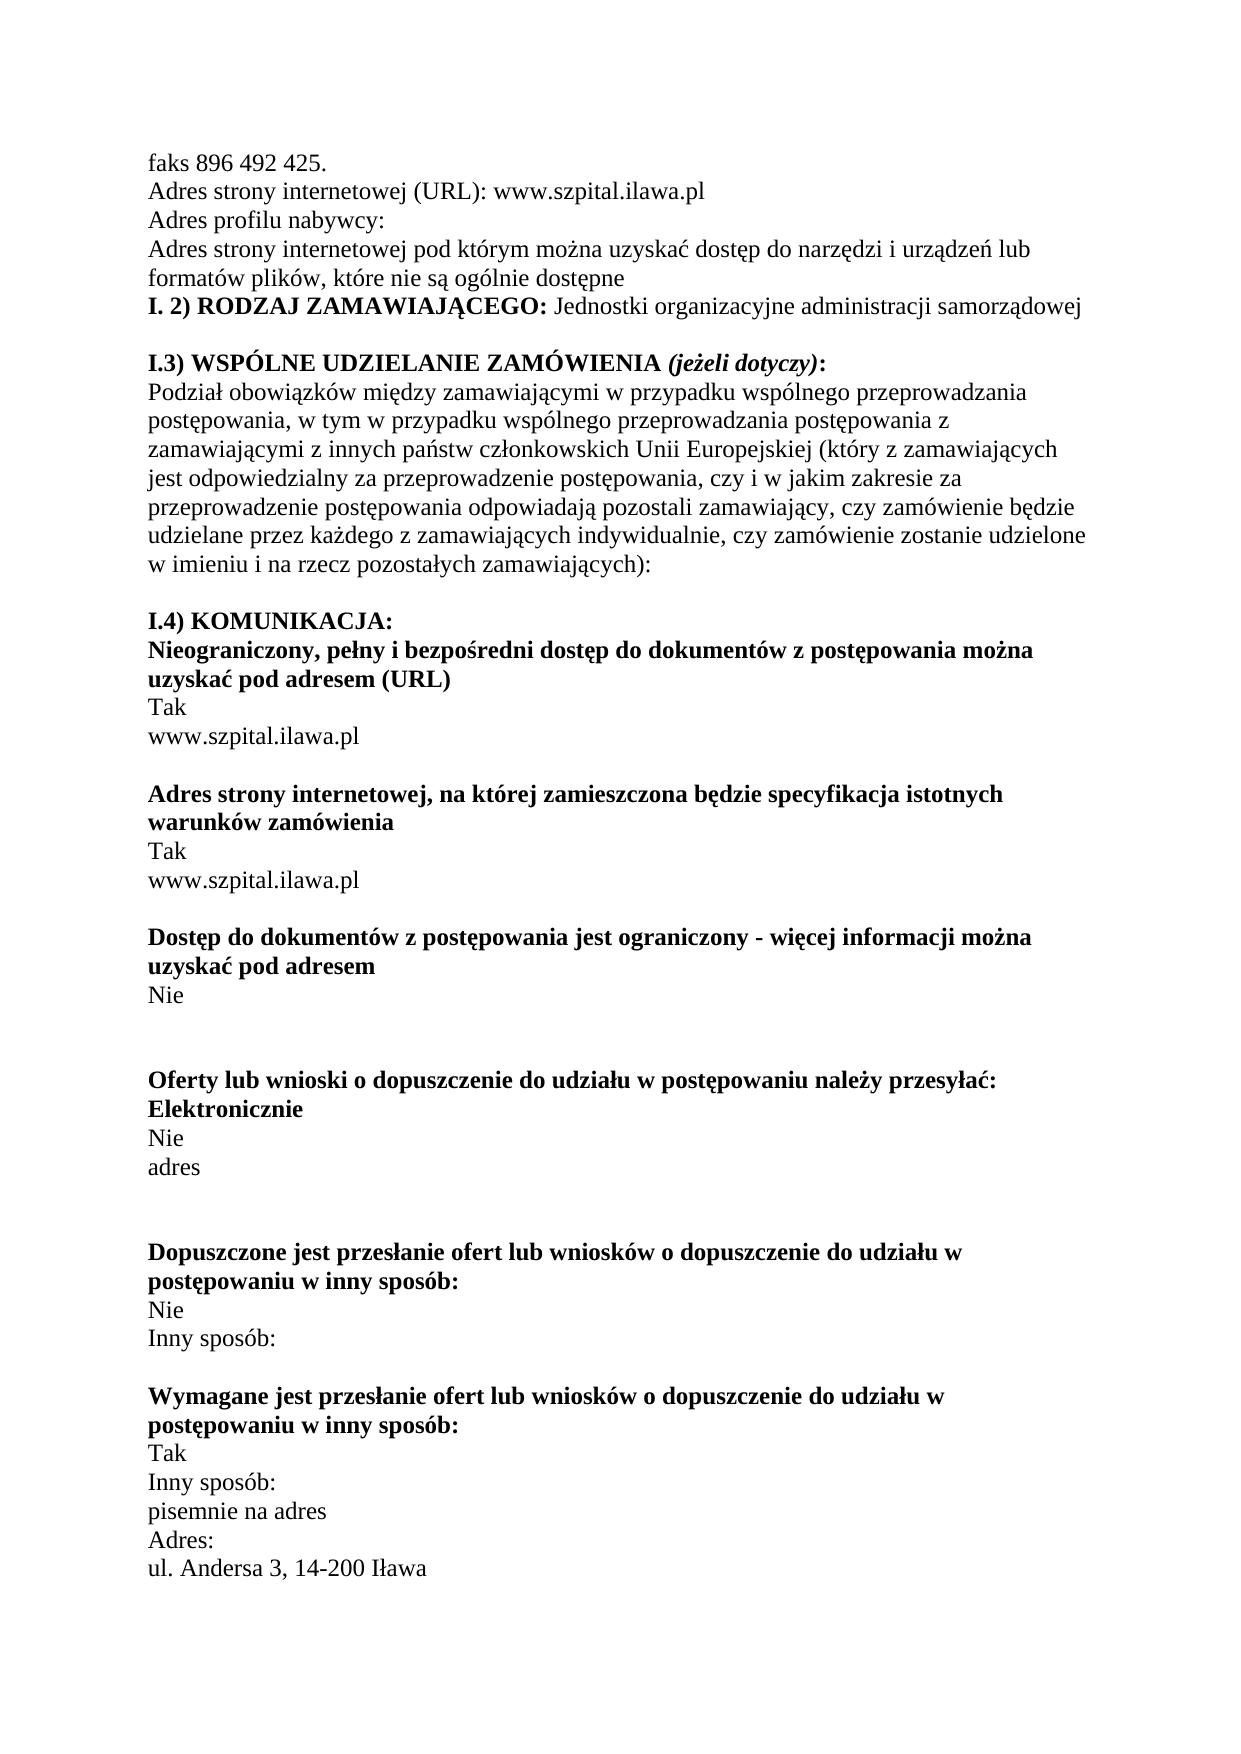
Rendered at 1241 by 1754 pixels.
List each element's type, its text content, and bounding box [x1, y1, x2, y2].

text I.3) WSPÓLNE UDZIELANIE ZAMÓWIENIA (jeżeli dotyczy): [148, 348, 1093, 377]
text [148, 148, 1093, 291]
text Dopuszczone jest przesłanie ofert lub wniosków o dopuszczenie do udziału w postępowaniu w inny sposób: Nie Inny sposób: Wymagane jest przesłanie ofert lub wniosków o dopuszczenie do udziału w postępowaniu w inny sposób: Tak Inny sposób: pisemnie na adres Adres: ul. Andersa 3, 14-200 Iława [148, 1237, 1093, 1582]
text Nie adres [148, 1123, 1093, 1208]
text I.4) KOMUNIKACJA: Nieograniczony, pełny i bezpośredni dostęp do dokumentów z postępowania można uzyskać pod adresem (URL) [148, 606, 1093, 692]
text Tak www.szpital.ilawa.pl [148, 836, 1093, 894]
text Adres strony internetowej, na której zamieszczona będzie specyfikacja istotnych warunków zamówienia [148, 750, 1093, 836]
text Oferty lub wnioski o dopuszczenie do udziału w postępowaniu należy przesyłać: Elektronicznie [148, 1037, 1093, 1123]
text I. 2) RODZAJ ZAMAWIAJĄCEGO: Jednostki organizacyjne administracji samorządowej [148, 291, 1093, 348]
text Podział obowiązków między zamawiającymi w przypadku wspólnego przeprowadzania postępowania, w tym w przypadku wspólnego przeprowadzania postępowania z zamawiającymi z innych państw członkowskich Unii Europejskiej (który z zamawiających jest odpowiedzialny za przeprowadzenie postępowania, czy i w jakim zakresie za przeprowadzenie postępowania odpowiadają pozostali zamawiający, czy zamówienie będzie udzielane przez każdego z zamawiających indywidualnie, czy zamówienie zostanie udzielone w imieniu i na rzecz pozostałych zamawiających): [148, 377, 1093, 606]
text Nie [148, 980, 1093, 1037]
text Dostęp do dokumentów z postępowania jest ograniczony - więcej informacji można uzyskać pod adresem [148, 894, 1093, 980]
text Tak www.szpital.ilawa.pl [148, 692, 1093, 750]
